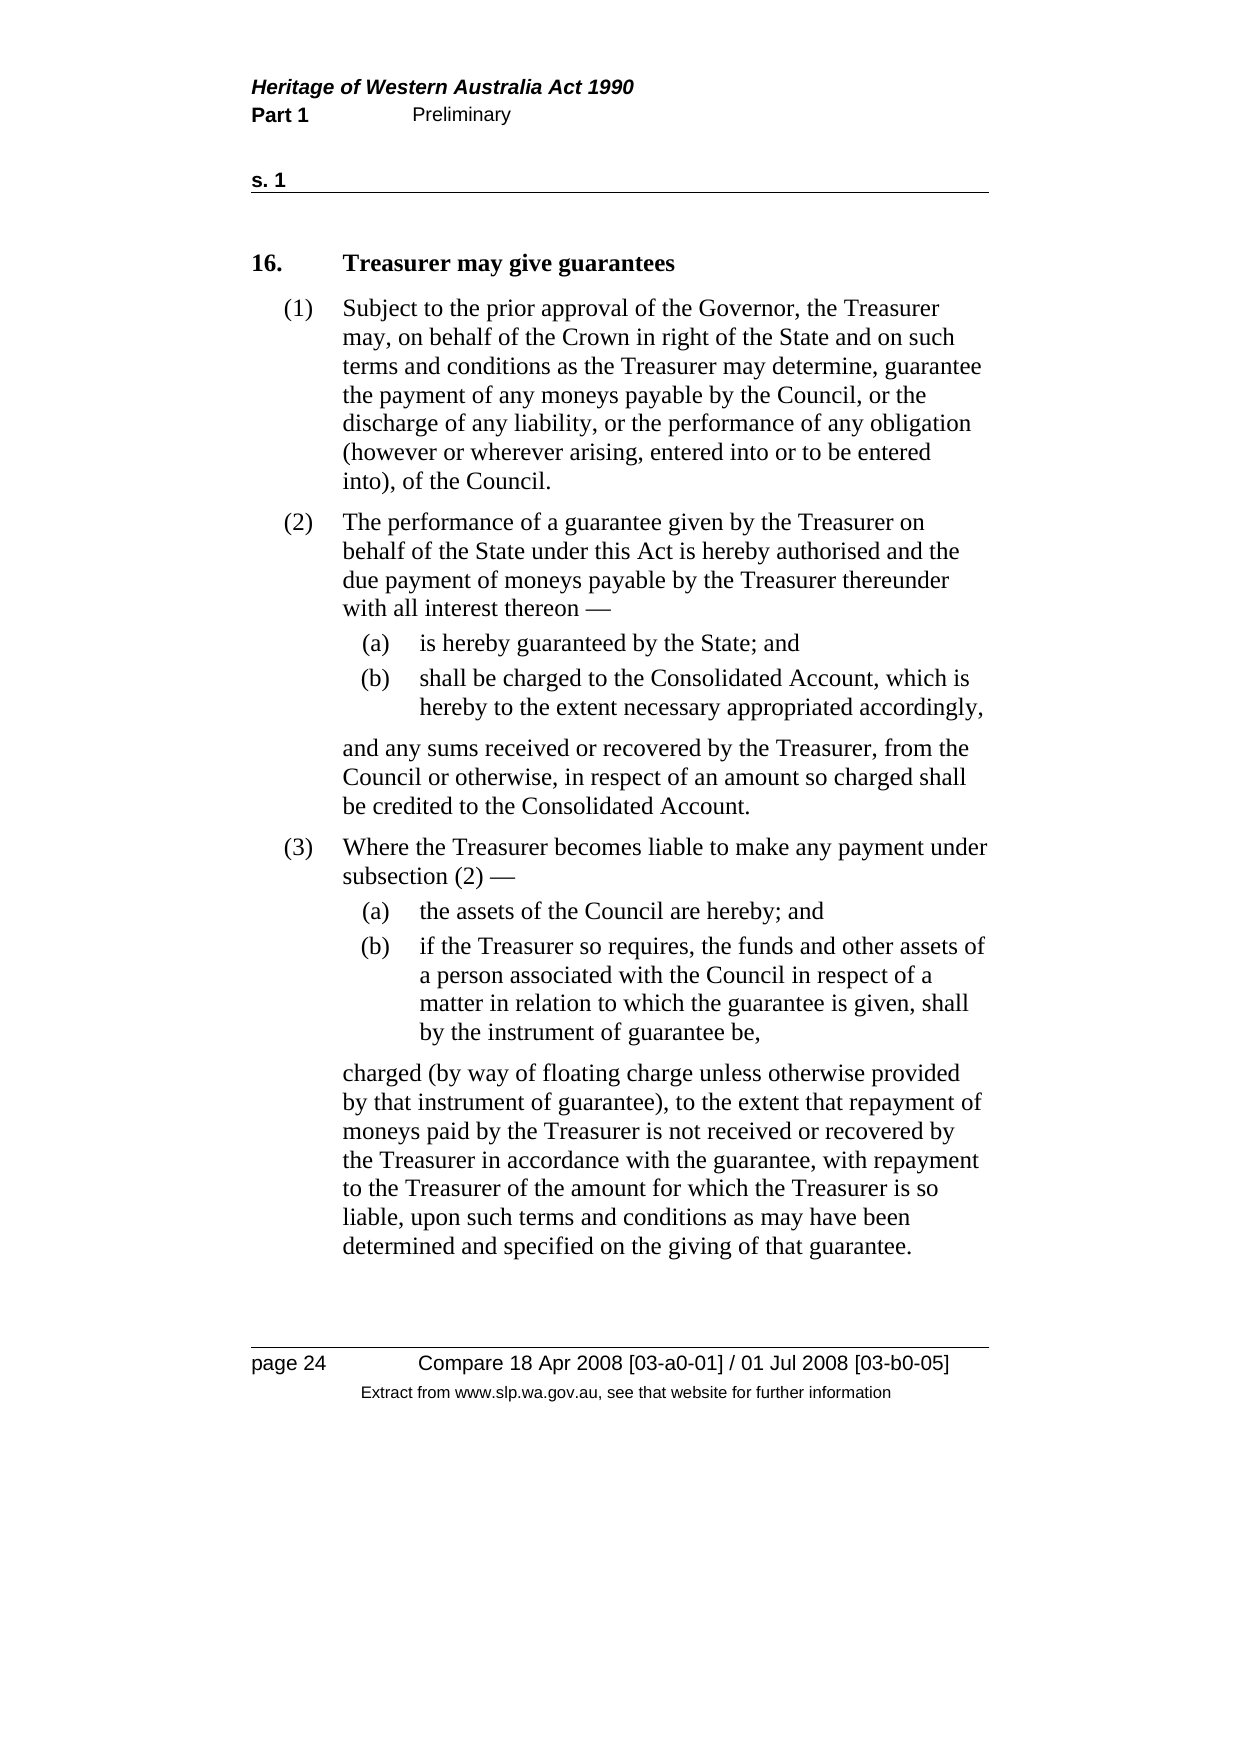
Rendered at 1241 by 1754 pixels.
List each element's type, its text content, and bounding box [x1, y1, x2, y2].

text (1) Subject to the prior approval of the Governor, the Treasurer may, on behalf of the Crown in right of the State and on such terms and conditions as the Treasurer may determine, guarantee the payment of any moneys payable by the Council, or the discharge of any liability, or the performance of any obligation (however or wherever arising, entered into or to be entered into), of the Council. [251, 293, 989, 495]
text (b) if the Treasurer so requires, the funds and other assets of a person associated with the Council in respect of a matter in relation to which the guarantee is given, shall by the instrument of guarantee be, [251, 931, 989, 1046]
text (a) is hereby guaranteed by the State; and [251, 628, 989, 657]
text charged (by way of floating charge unless otherwise provided by that instrument of guarantee), to the extent that repayment of moneys paid by the Treasurer is not received or recovered by the Treasurer in accordance with the guarantee, with repayment to the Treasurer of the amount for which the Treasurer is so liable, upon such terms and conditions as may have been determined and specified on the giving of that guarantee. [251, 1058, 989, 1260]
subtitle 16. Treasurer may give guarantees [251, 248, 989, 277]
text (b) shall be charged to the Consolidated Account, which is hereby to the extent necessary appropriated accordingly, [251, 663, 989, 721]
text (a) the assets of the Council are hereby; and [251, 896, 989, 925]
text (2) The performance of a guarantee given by the Treasurer on behalf of the State under this Act is hereby authorised and the due payment of moneys payable by the Treasurer thereunder with all interest thereon — [251, 507, 989, 622]
text and any sums received or recovered by the Treasurer, from the Council or otherwise, in respect of an amount so charged shall be credited to the Consolidated Account. [251, 733, 989, 820]
text (3) Where the Treasurer becomes liable to make any payment under subsection (2) — [251, 832, 989, 890]
